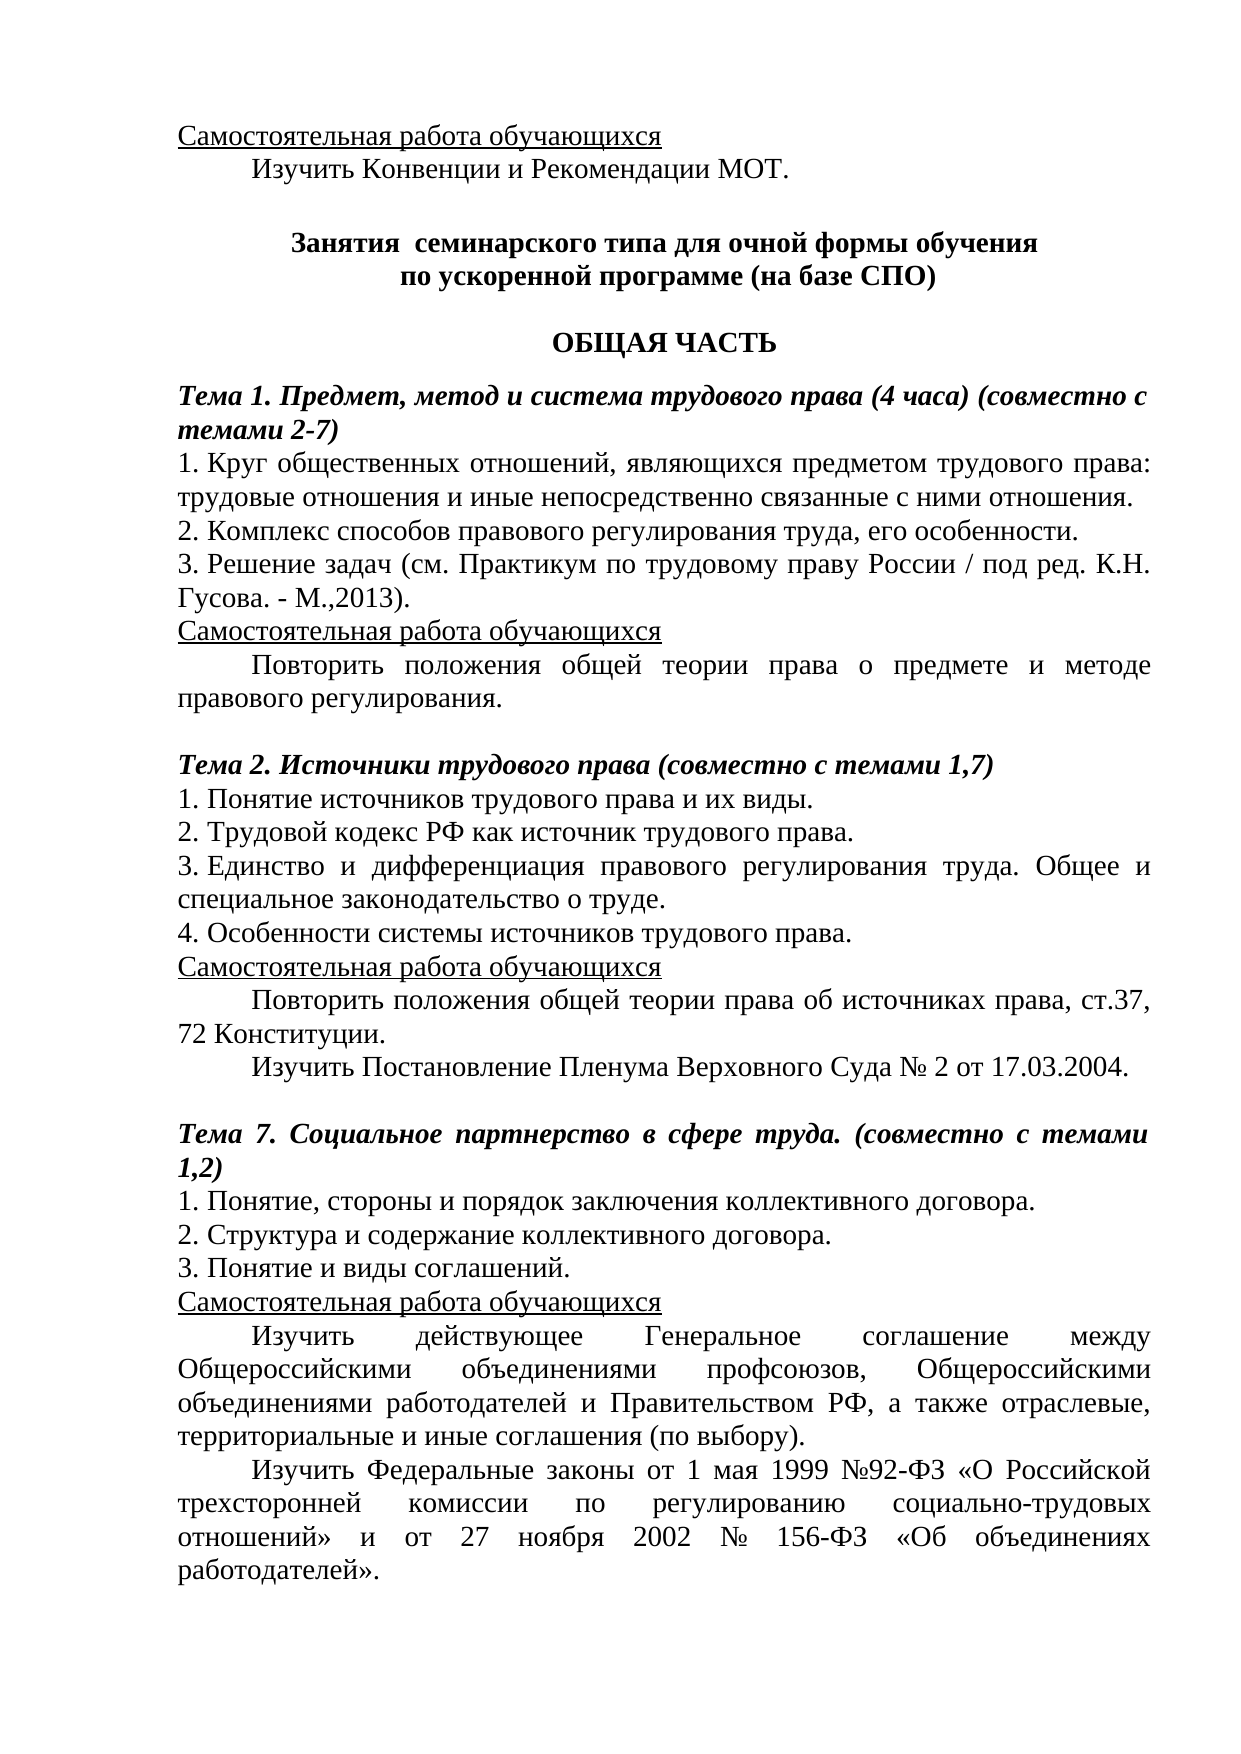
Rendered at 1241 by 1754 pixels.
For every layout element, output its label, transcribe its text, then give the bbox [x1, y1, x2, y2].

text 1. Понятие источников трудового права и их виды. [177, 781, 1152, 814]
text Повторить положения общей теории права об источниках права, ст.37, 72 Конституции. [177, 982, 1152, 1049]
text Тема 1. Предмет, метод и система трудового права (4 часа) (совместно с темами 2-7) [177, 378, 1152, 446]
text 3. Понятие и виды соглашений. [177, 1251, 1152, 1284]
text 3. Единство и дифференциация правового регулирования труда. Общее и специальное законодательство о труде. [177, 848, 1152, 915]
text 2. Трудовой кодекс РФ как источник трудового права. [177, 814, 1152, 848]
text Изучить Конвенции и Рекомендации МОТ. [177, 152, 1152, 185]
text Тема 7. Социальное партнерство в сфере труда. (совместно с темами 1,2) [177, 1116, 1152, 1183]
text Изучить действующее Генеральное соглашение между Общероссийскими объединениями профсоюзов, Общероссийскими объединениями работодателей и Правительством РФ, а также отраслевые, территориальные и иные соглашения (по выбору). [177, 1318, 1152, 1452]
text Занятия семинарского типа для очной формы обучения [177, 225, 1152, 258]
text по ускоренной программе (на базе СПО) [177, 258, 1152, 292]
text Самостоятельная работа обучающихся [177, 613, 1152, 647]
text 1. Круг общественных отношений, являющихся предметом трудового права: трудовые отношения и иные непосредственно связанные с ними отношения. [177, 446, 1152, 513]
text Изучить Постановление Пленума Верховного Суда № 2 от 17.03.2004. [177, 1049, 1152, 1083]
text 1. Понятие, стороны и порядок заключения коллективного договора. [177, 1183, 1152, 1217]
text 2. Комплекс способов правового регулирования труда, его особенности. [177, 513, 1152, 546]
text ОБЩАЯ ЧАСТЬ [177, 326, 1152, 359]
text 4. Особенности системы источников трудового права. [177, 915, 1152, 949]
text 3. Решение задач (см. Практикум по трудовому праву России / под ред. К.Н. Гусова. - М.,2013). [177, 546, 1152, 613]
text Тема 2. Источники трудового права (совместно с темами 1,7) [177, 747, 1152, 781]
text Самостоятельная работа обучающихся [177, 118, 1152, 152]
text 2. Структура и содержание коллективного договора. [177, 1217, 1152, 1251]
text Повторить положения общей теории права о предмете и методе правового регулирования. [177, 647, 1152, 714]
text Самостоятельная работа обучающихся [177, 1284, 1152, 1318]
text Самостоятельная работа обучающихся [177, 949, 1152, 982]
text Изучить Федеральные законы от 1 мая 1999 №92-ФЗ «О Российской трехсторонней комиссии по регулированию социально-трудовых отношений» и от 27 ноября 2002 № 156-ФЗ «Об объединениях работодателей». [177, 1452, 1152, 1586]
